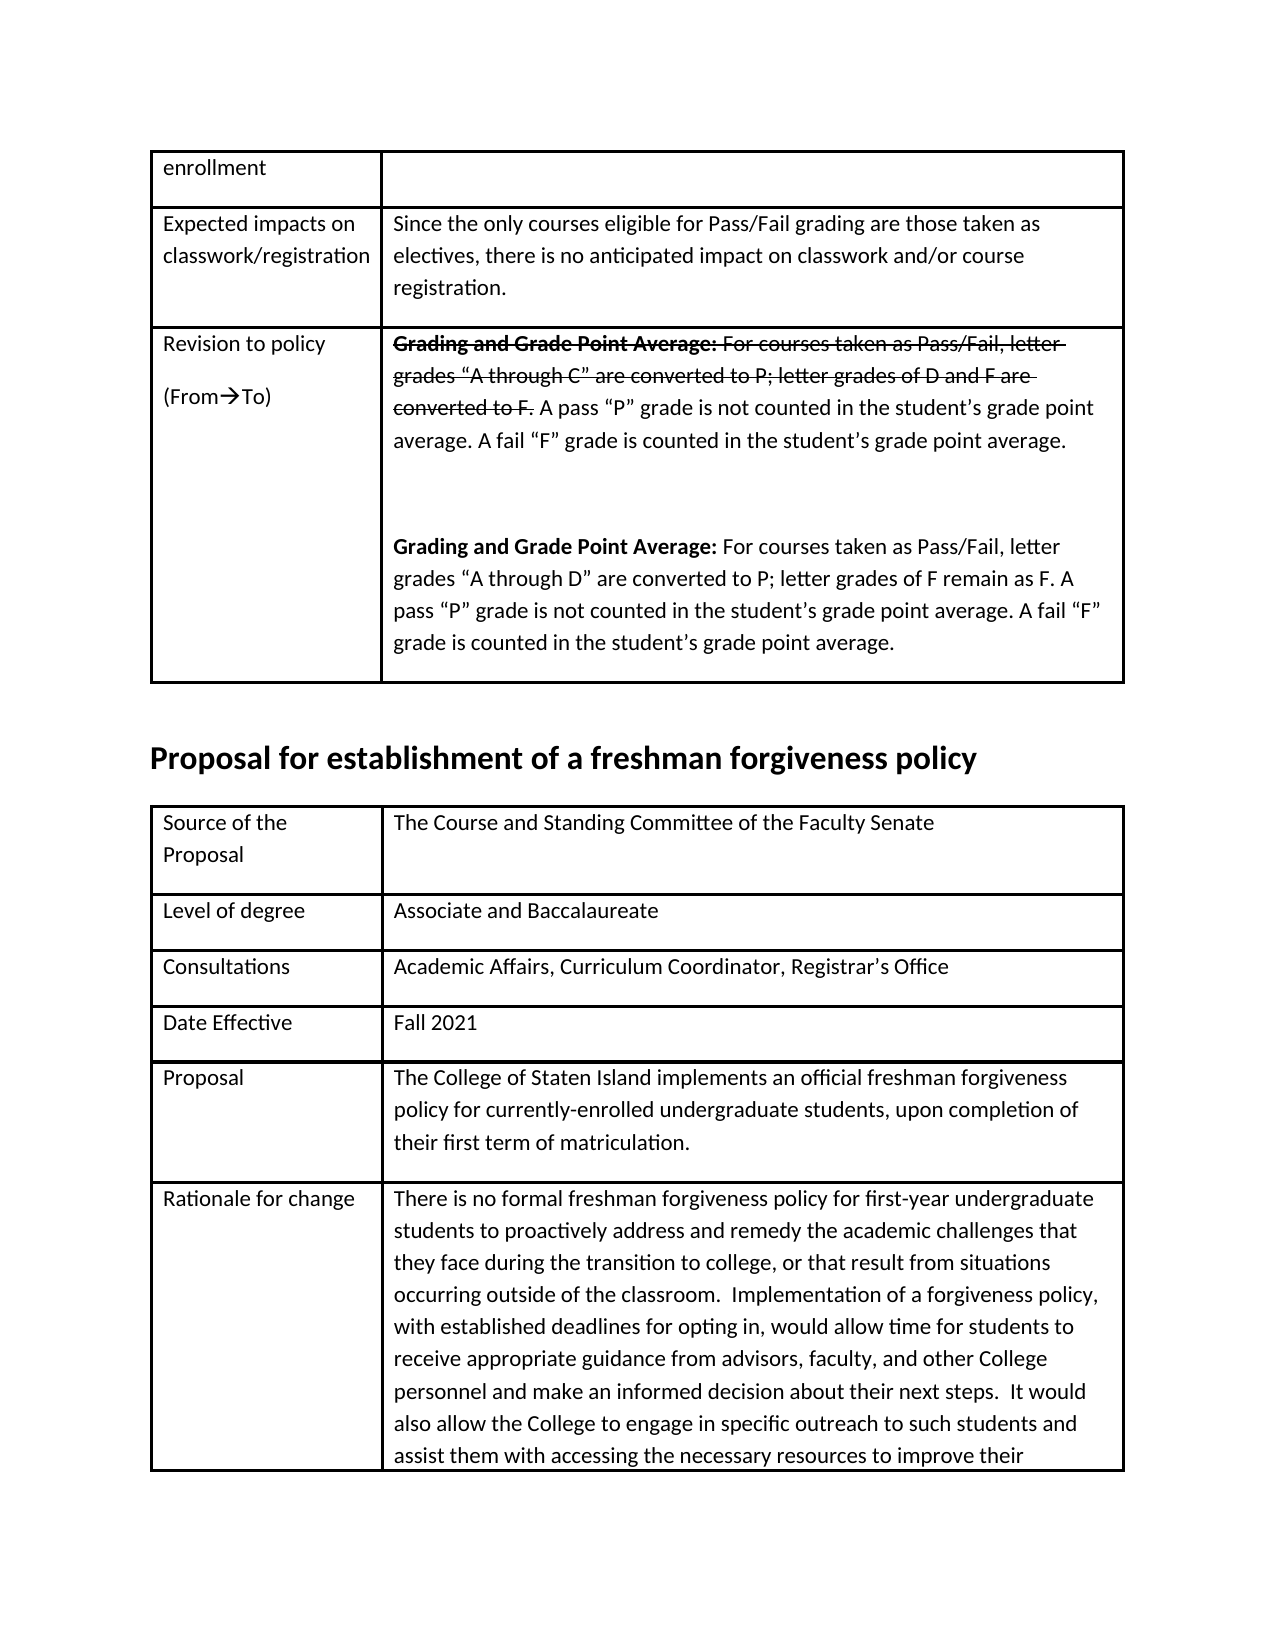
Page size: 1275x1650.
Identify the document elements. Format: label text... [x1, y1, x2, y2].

table_cell Academic Affairs, Curriculum Coordinator, Registrar’s Office [384, 952, 1122, 1004]
table_cell Date Effective [153, 1008, 381, 1060]
table_cell Proposal [153, 1064, 381, 1181]
table_cell Fall 2021 [384, 1008, 1122, 1060]
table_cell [153, 1184, 381, 1469]
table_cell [384, 1184, 1122, 1469]
table_cell Consultations [153, 952, 381, 1004]
table_header The Course and Standing Committee of the Faculty Senate [384, 808, 1122, 893]
table_cell Since the only courses eligible for Pass/Fail grading are those taken as electives, there is no anticipated impact on classwork and/or course registration. [383, 209, 1122, 326]
table_header Source of the Proposal [153, 808, 381, 893]
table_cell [383, 153, 1122, 206]
table_cell Associate and Baccalaureate [384, 896, 1122, 949]
table_cell Revision to policy (FromTo) [153, 329, 380, 681]
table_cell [153, 153, 380, 206]
table_cell Expected impacts on classwork/registration [153, 209, 380, 326]
table_cell The College of Staten Island implements an official freshman forgiveness policy for currently-enrolled undergraduate students, upon completion of their first term of matriculation. [384, 1064, 1122, 1181]
table_cell Grading and Grade Point Average: For courses taken as Pass/Fail, letter grades “A through C” are converted to P; letter grades of D and F are converted to F. A pass “P” grade is not counted in the student’s grade point average. A fail “F” grade is counted in the student’s grade point average. Grading and Grade Point Average: For courses taken as Pass/Fail, letter grades “A through D” are converted to P; letter grades of F remain as F. A pass “P” grade is not counted in the student’s grade point average. A fail “F” grade is counted in the student’s grade point average. [383, 329, 1122, 681]
text Proposal for establishment of a freshman forgiveness policy [150, 737, 1125, 778]
table_cell Level of degree [153, 896, 381, 949]
